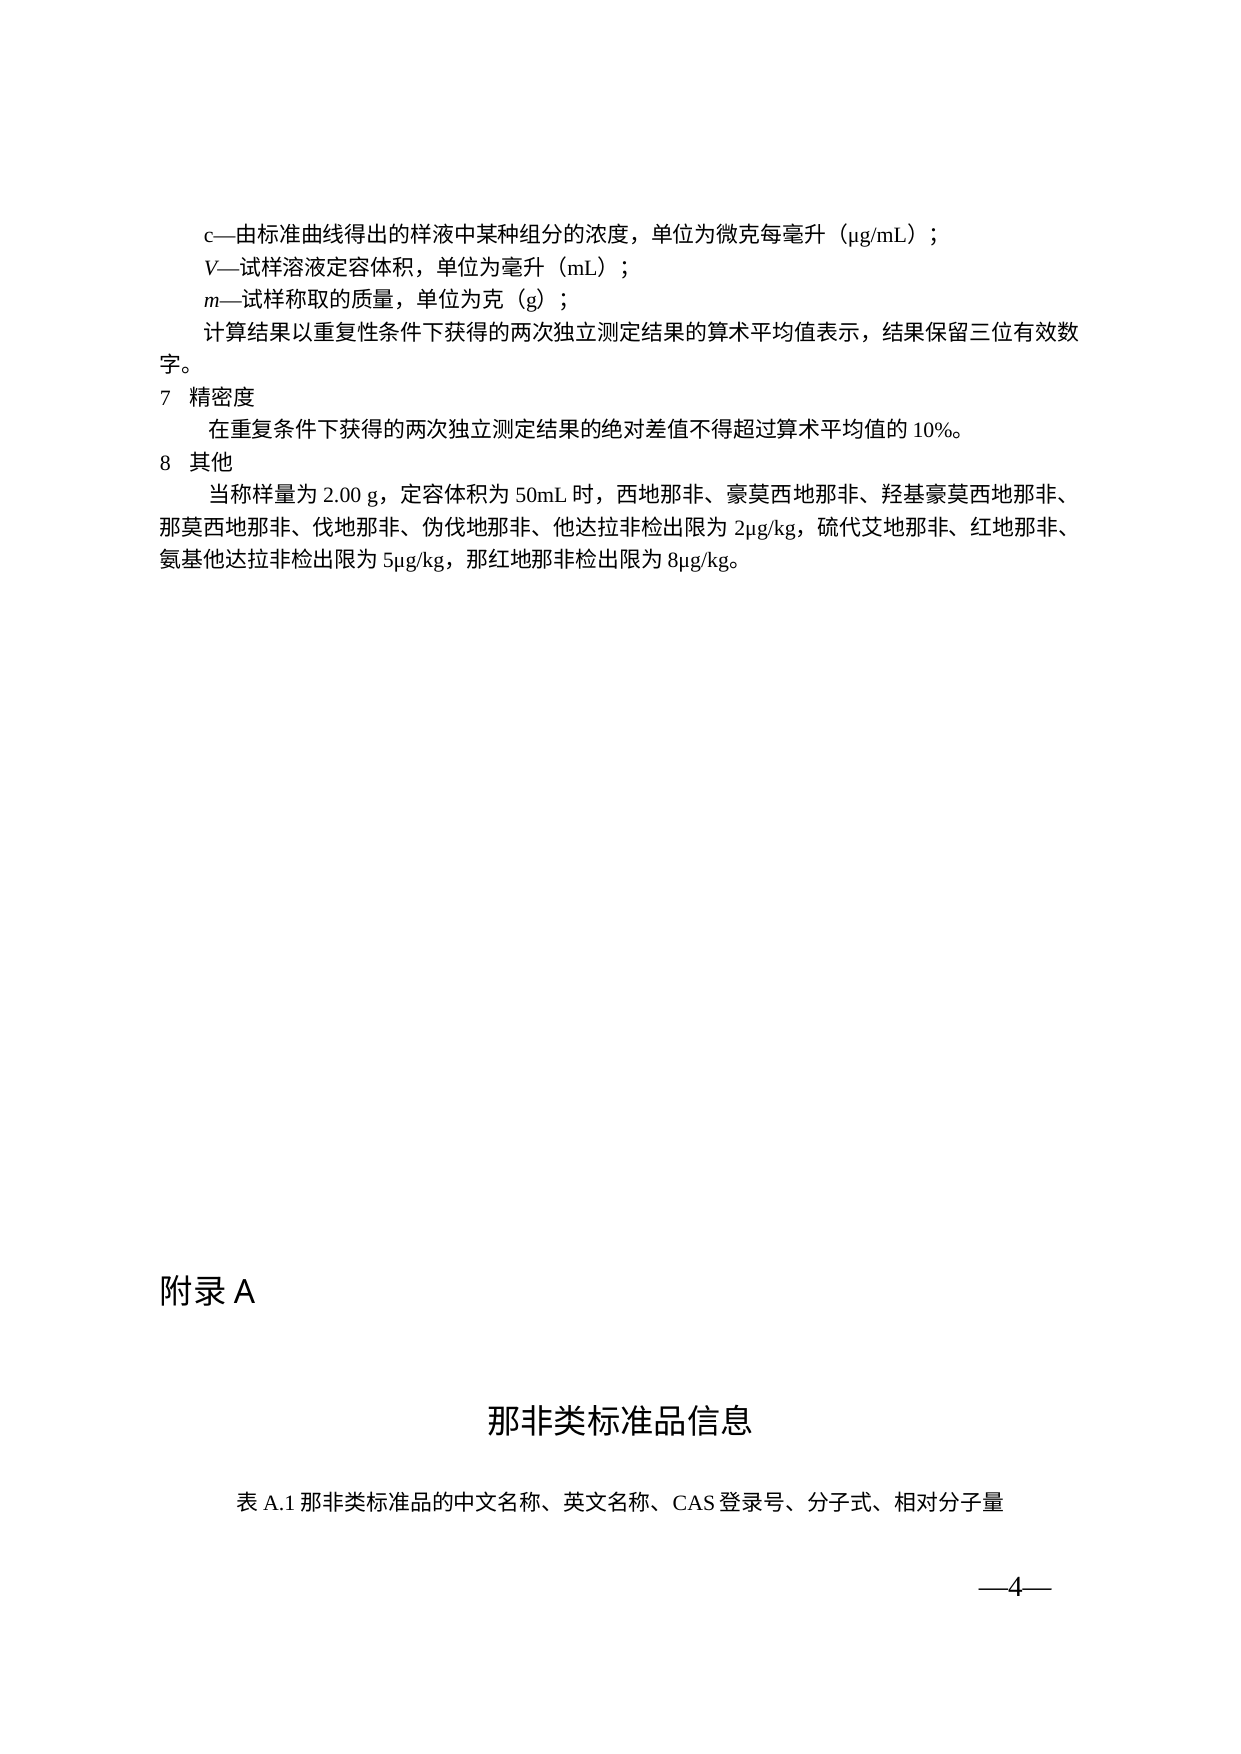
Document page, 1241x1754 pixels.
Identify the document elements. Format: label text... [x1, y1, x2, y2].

text 计算结果以重复性条件下获得的两次独立测定结果的算术平均值表示，结果保留三位有效数字。 [159, 314, 1081, 379]
list 其他 [159, 444, 1081, 477]
text 当称样量为2.00 g，定容体积为50mL时，西地那非、豪莫西地那非、羟基豪莫西地那非、那莫西地那非、伐地那非、伪伐地那非、他达拉非检出限为2μg/kg，硫代艾地那非、红地那非、氨基他达拉非检出限为5μg/kg，那红地那非检出限为8μg/kg。 [159, 477, 1081, 574]
list 精密度 [159, 379, 1081, 412]
text m—试样称取的质量，单位为克（g）； [159, 282, 1081, 314]
text 表A.1 那非类标准品的中文名称、英文名称、CAS登录号、分子式、相对分子量 [159, 1484, 1081, 1517]
text 那非类标准品信息 [159, 1387, 1081, 1452]
text 在重复条件下获得的两次独立测定结果的绝对差值不得超过算术平均值的10%。 [159, 412, 1081, 444]
text c—由标准曲线得出的样液中某种组分的浓度，单位为微克每毫升（μg/mL）； [159, 217, 1081, 249]
text 附录 A [159, 1257, 1081, 1322]
text V—试样溶液定容体积，单位为毫升（mL）； [159, 249, 1081, 282]
